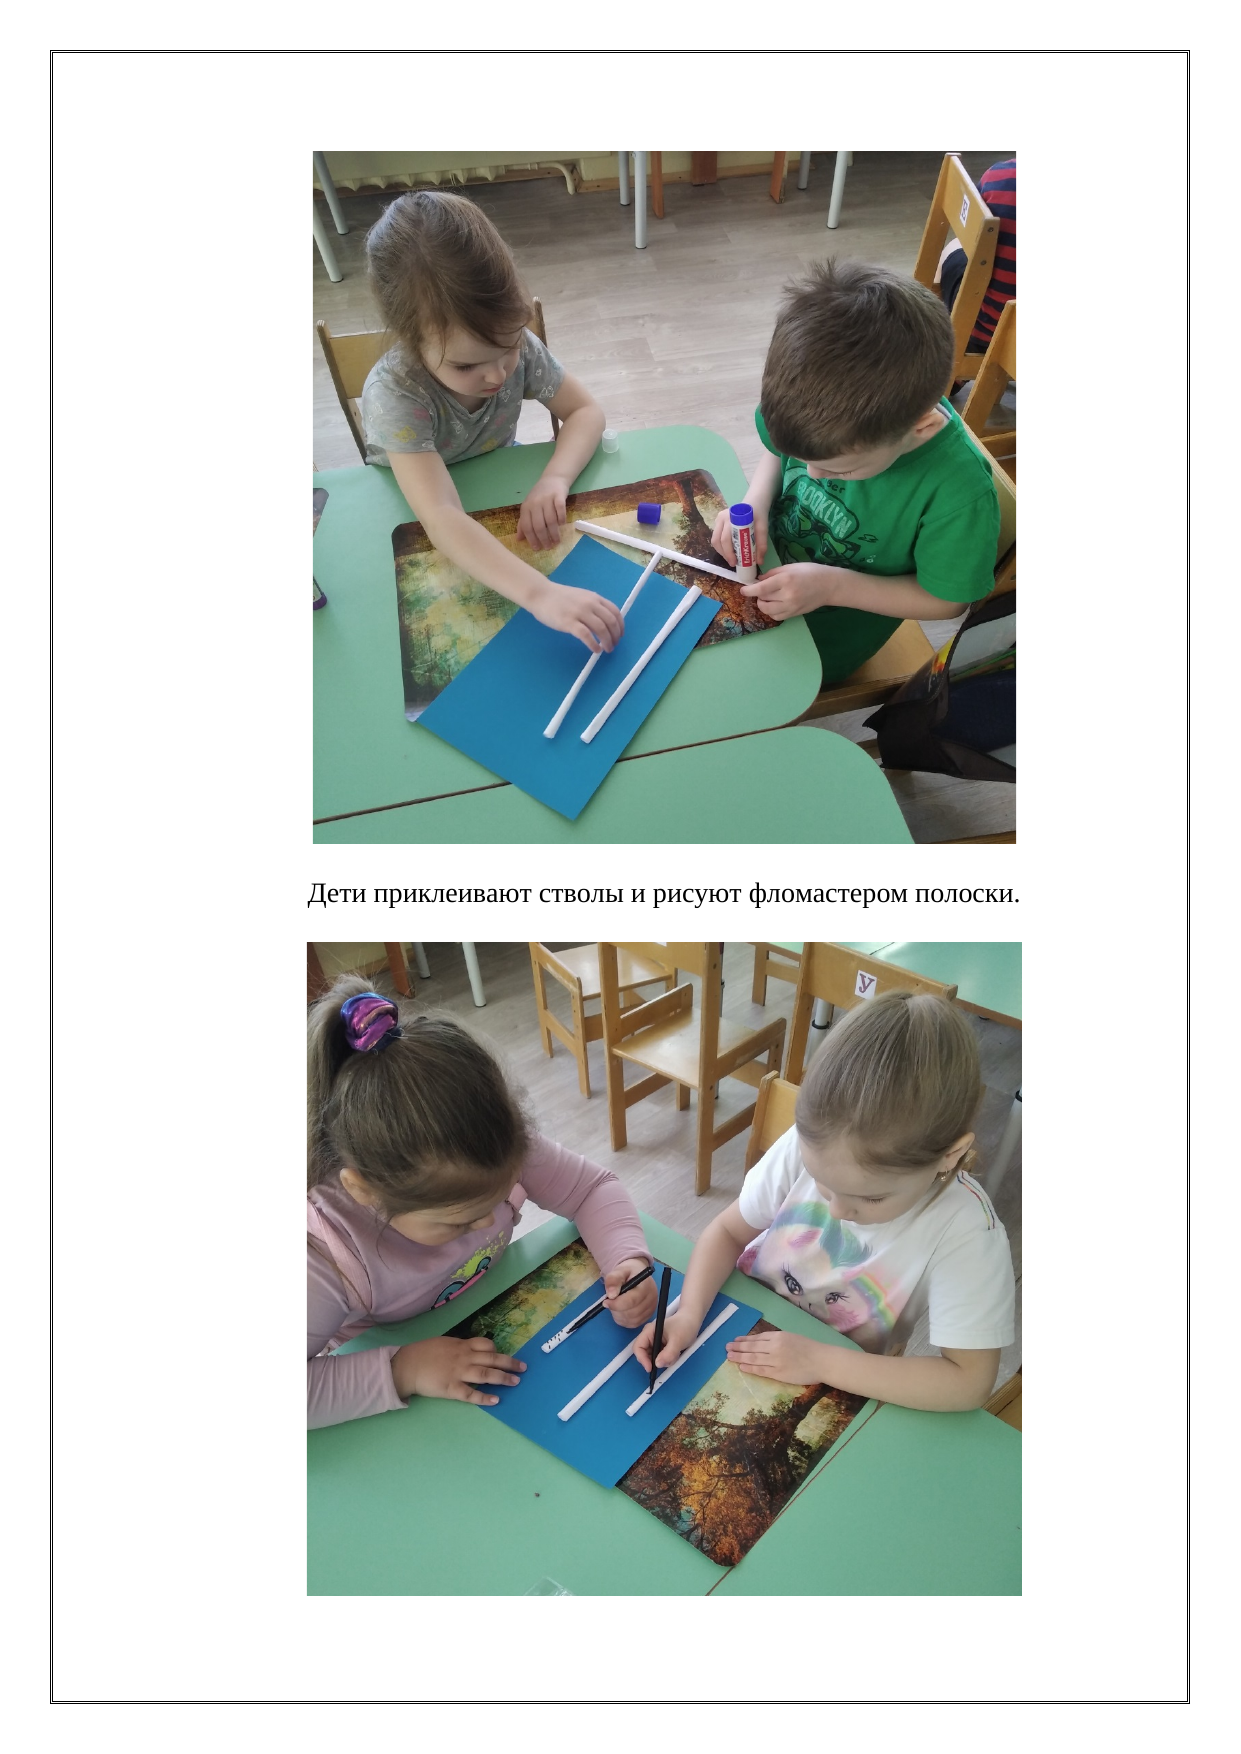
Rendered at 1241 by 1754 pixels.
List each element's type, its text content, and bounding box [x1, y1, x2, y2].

picture [312, 151, 1017, 844]
picture [306, 942, 1022, 1596]
text Дети приклеивают стволы и рисуют фломастером полоски. [177, 876, 1152, 909]
